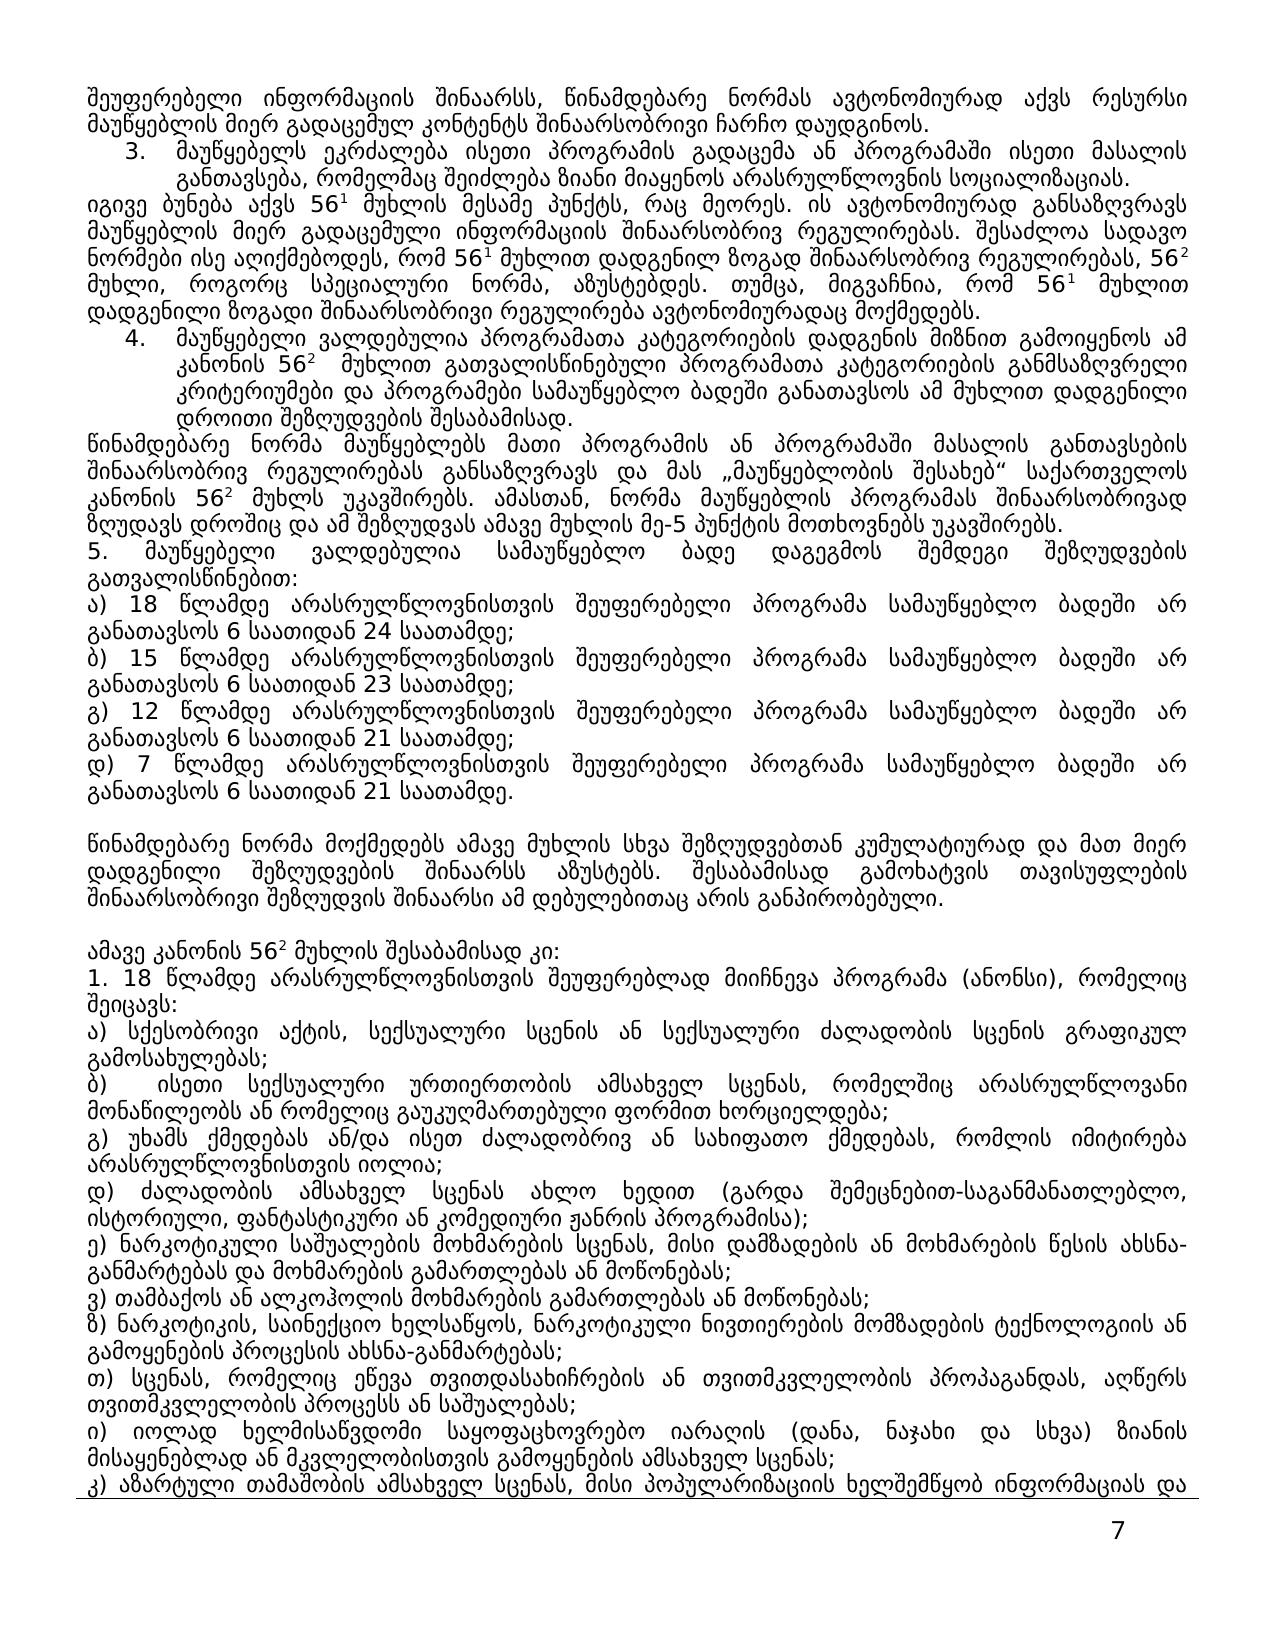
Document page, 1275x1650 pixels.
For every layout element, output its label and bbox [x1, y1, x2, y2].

table_header [76, 85, 1199, 1498]
